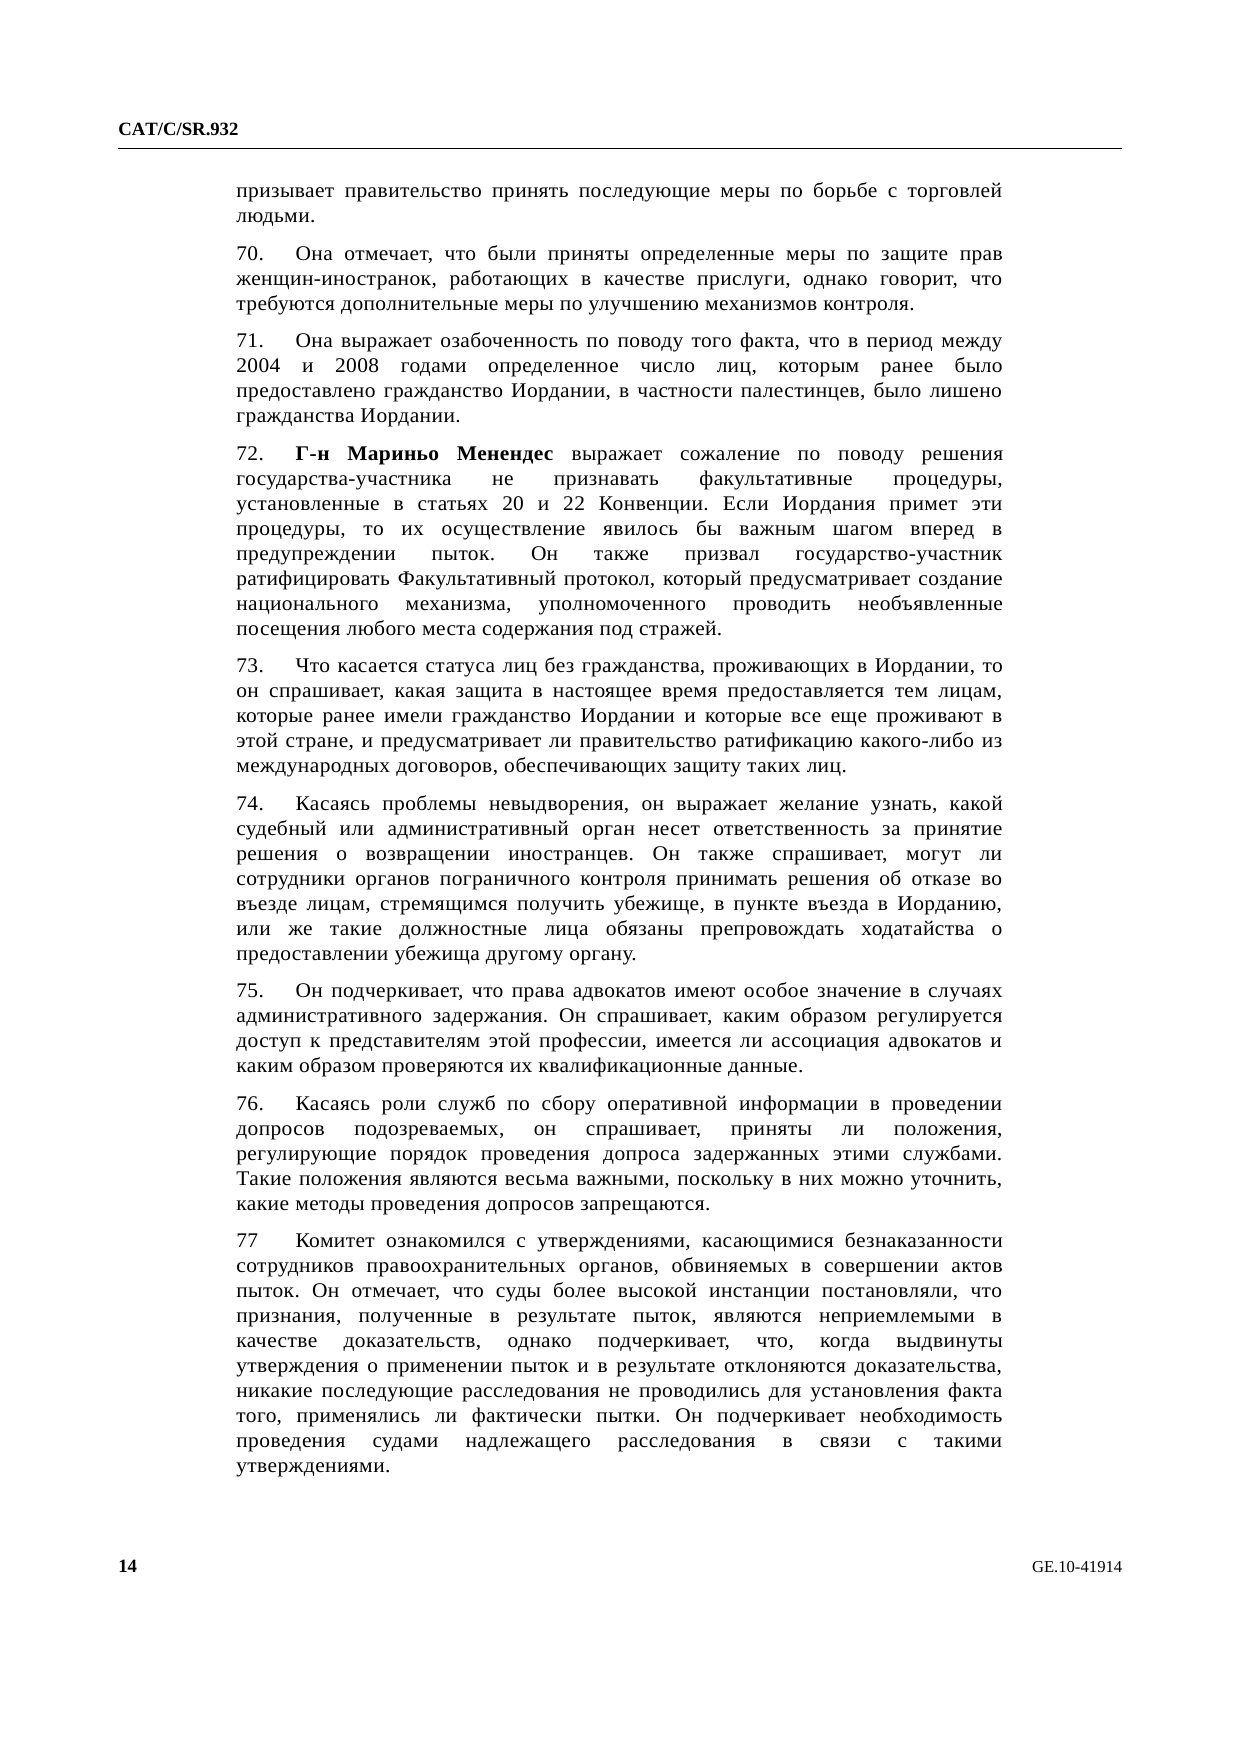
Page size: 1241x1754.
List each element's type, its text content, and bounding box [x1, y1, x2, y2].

text 75. Он подчеркивает, что права адвокатов имеют особое значение в случаях административного задержания. Он спрашивает, каким образом регулируется доступ к представителям этой профессии, имеется ли ассоциация адвокатов и каким образом проверяются их квалификационные данные. [236, 977, 1004, 1077]
text 71. Она выражает озабоченность по поводу того факта, что в период между 2004 и 2008 годами определенное число лиц, которым ранее было предоставлено гражданство Иордании, в частности палестинцев, было лишено гражданства Иордании. [236, 327, 1004, 427]
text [236, 177, 1004, 227]
text 73. Что касается статуса лиц без гражданства, проживающих в Иордании, то он спрашивает, какая защита в настоящее время предоставляется тем лицам, которые ранее имели гражданство Иордании и которые все еще проживают в этой стране, и предусматривает ли правительство ратификацию какого-либо из международных договоров, обеспечивающих защиту таких лиц. [236, 652, 1004, 777]
text 72. Г-н Мариньо Менендес выражает сожаление по поводу решения государства-участника не признавать факультативные процедуры, установленные в статьях 20 и 22 Конвенции. Если Иордания примет эти процедуры, то их осуществление явилось бы важным шагом вперед в предупреждении пыток. Он также призвал государство-участник ратифицировать Факультативный протокол, который предусматривает создание национального механизма, уполномоченного проводить необъявленные посещения любого места содержания под стражей. [236, 440, 1004, 640]
text 74. Касаясь проблемы невыдворения, он выражает желание узнать, какой судебный или административный орган несет ответственность за принятие решения о возвращении иностранцев. Он также спрашивает, могут ли сотрудники органов пограничного контроля принимать решения об отказе во въезде лицам, стремящимся получить убежище, в пункте въезда в Иорданию, или же такие должностные лица обязаны препровождать ходатайства о предоставлении убежища другому органу. [236, 790, 1004, 965]
text 76. Касаясь роли служб по сбору оперативной информации в проведении допросов подозреваемых, он спрашивает, приняты ли положения, регулирующие порядок проведения допроса задержанных этими службами. Такие положения являются весьма важными, поскольку в них можно уточнить, какие методы проведения допросов запрещаются. [236, 1090, 1004, 1215]
text 77 Комитет ознакомился с утверждениями, касающимися безнаказанности сотрудников правоохранительных органов, обвиняемых в совершении актов пыток. Он отмечает, что суды более высокой инстанции постановляли, что признания, полученные в результате пыток, являются неприемлемыми в качестве доказательств, однако подчеркивает, что, когда выдвинуты утверждения о применении пыток и в результате отклоняются доказательства, никакие последующие расследования не проводились для установления факта того, применялись ли фактически пытки. Он подчеркивает необходимость проведения судами надлежащего расследования в связи с такими утверждениями. [236, 1227, 1004, 1477]
text 70. Она отмечает, что были приняты определенные меры по защите прав женщин-иностранок, работающих в качестве прислуги, однако говорит, что требуются дополнительные меры по улучшению механизмов контроля. [236, 240, 1004, 315]
